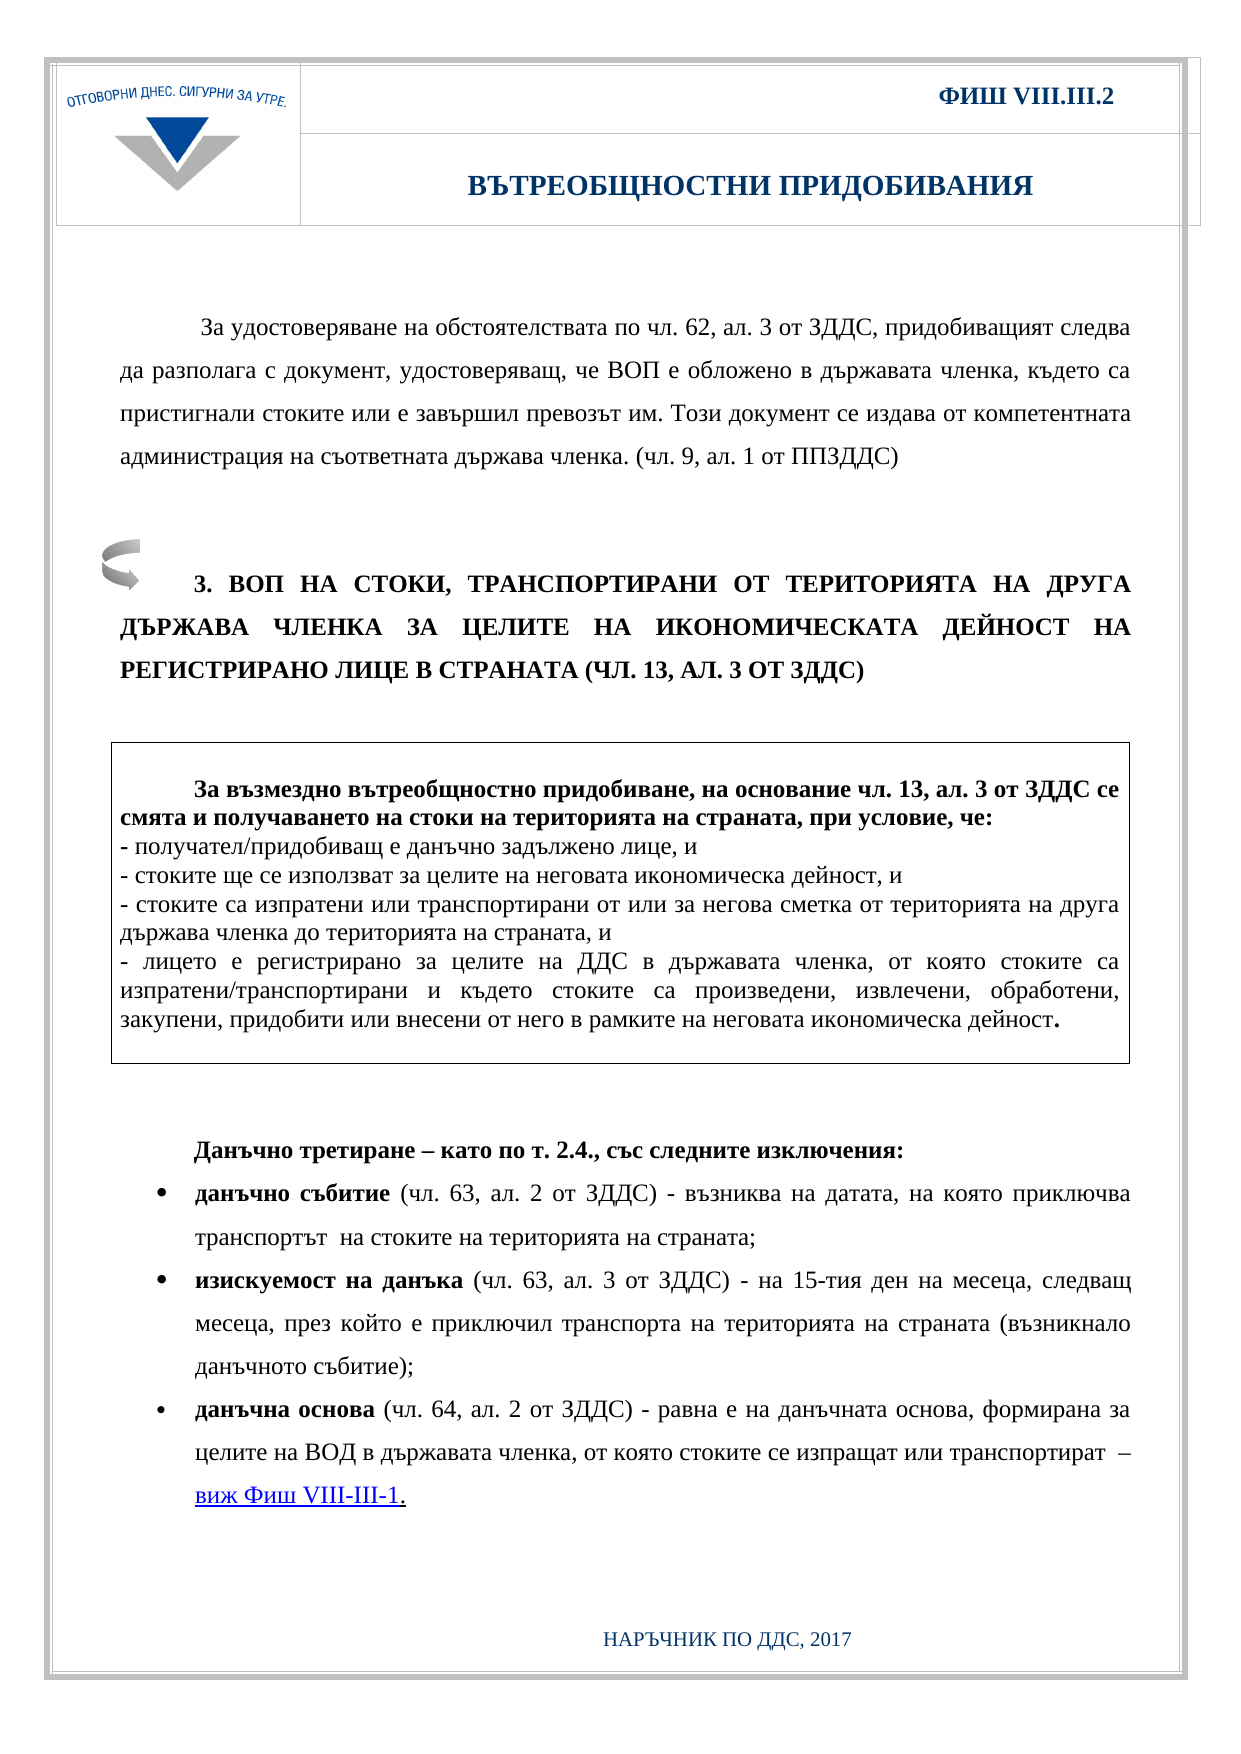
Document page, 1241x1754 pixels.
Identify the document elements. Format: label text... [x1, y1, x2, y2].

text Данъчно третиране – като по т. 2.4., със следните изключения: [120, 1135, 1132, 1164]
text - стоките са изпратени или транспортирани от или за негова сметка от територията на друга държава членка до територията на страната, и [120, 889, 1120, 946]
text 3. ВОП НА СТОКИ, ТРАНСПОРТИРАНИ ОТ ТЕРИТОРИЯТА НА ДРУГА ДЪРЖАВА ЧЛЕНКА ЗА ЦЕЛИТЕ НА ИКОНОМИЧЕСКАТА ДЕЙНОСТ НА РЕГИСТРИРАНО ЛИЦЕ В СТРАНАТА (ЧЛ. 13, АЛ. 3 ОТ ЗДДС) [120, 569, 1132, 684]
text - получател/придобиващ е данъчно задължено лице, и [120, 831, 1120, 860]
list данъчна основа (чл. 64, ал. 2 от ЗДДС) - равна е на данъчната основа, формирана за целите на ВОД в държавата членка, от която стоките се изпращат или транспортират – виж Фиш VІІІ-ІІІ-1. [157, 1394, 1132, 1509]
text За възмездно вътреобщностно придобиване, на основание чл. 13, ал. 3 от ЗДДС се смята и получаването на стоки на територията на страната, при условие, че: [120, 774, 1120, 831]
text - стоките ще се използват за целите на неговата икономическа дейност, и [120, 860, 1120, 889]
list изискуемост на данъка (чл. 63, ал. 3 от ЗДДС) - на 15-тия ден на месеца, следващ месеца, през който е приключил транспорта на територията на страната (възникнало данъчното събитие); [157, 1265, 1132, 1380]
text За удостоверяване на обстоятелствата по чл. 62, ал. 3 от ЗДДС, придобиващият следва да разполага с документ, удостоверяващ, че ВОП е обложено в държавата членка, където са пристигнали стоките или е завършил превозът им. Този документ се издава от компетентната администрация на съответната държава членка. (чл. 9, ал. 1 от ППЗДДС) [120, 312, 1132, 470]
picture [67, 86, 286, 191]
text - лицето е регистрирано за целите на ДДС в държавата членка, от която стоките са изпратени/транспортирани и където стоките са произведени, извлечени, обработени, закупени, придобити или внесени от него в рамките на неговата икономическа дейност. [120, 946, 1120, 1032]
list данъчно събитие (чл. 63, ал. 2 от ЗДДС) - възниква на датата, на която приключва транспортът на стоките на територията на страната; [157, 1178, 1132, 1250]
